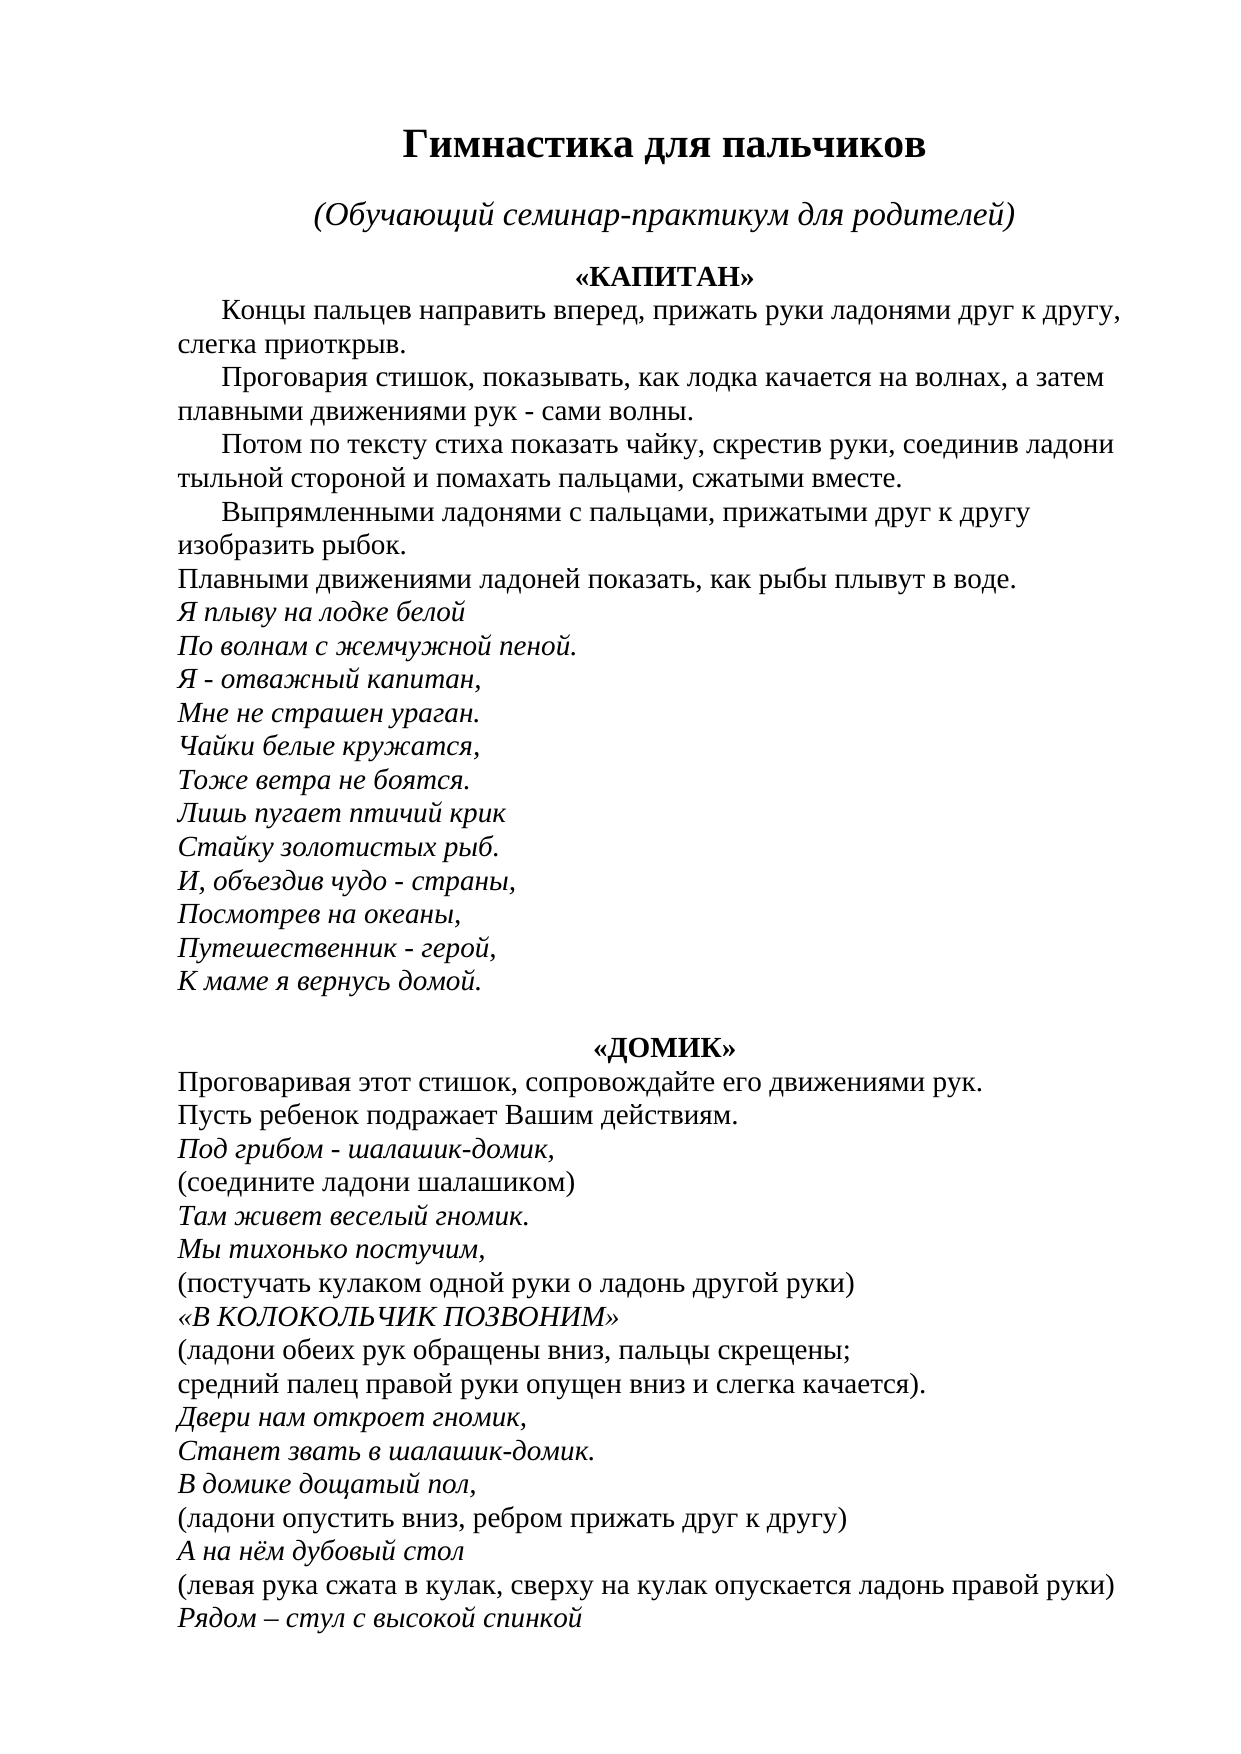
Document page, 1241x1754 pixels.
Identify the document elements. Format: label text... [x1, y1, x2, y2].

text Чайки белые кружатся, [177, 728, 1152, 762]
text Станет звать в шалашик-домик. [177, 1433, 1152, 1466]
text Мы тихонько постучим, [177, 1232, 1152, 1265]
text «В КОЛОКОЛЬЧИК ПОЗВОНИМ» [177, 1299, 1152, 1332]
text А на нём дубовый стол [177, 1533, 1152, 1567]
text Проговария стишок, показывать, как лодка качается на волнах, а затем плавными движениями рук - сами волны. [177, 359, 1152, 427]
text По волнам с жемчужной пеной. [177, 628, 1152, 661]
text «КАПИТАН» [177, 259, 1152, 292]
text (ладони опустить вниз, ребром прижать друг к другу) [177, 1500, 1152, 1533]
text Пусть ребенок подражает Вашим действиям. [177, 1097, 1152, 1131]
text (соедините ладони шалашиком) [177, 1164, 1152, 1198]
text Проговаривая этот стишок, сопровождайте его движениями рук. [177, 1064, 1152, 1097]
text Я - отважный капитан, [177, 661, 1152, 695]
text Выпрямленными ладонями с пальцами, прижатыми друг к другу изобразить рыбок. [177, 494, 1152, 561]
text В домике дощатый пол, [177, 1466, 1152, 1500]
text Потом по тексту стиха показать чайку, скрестив руки, соединив ладони тыльной стороной и помахать пальцами, сжатыми вместе. [177, 427, 1152, 494]
text Тоже ветра не боятся. [177, 762, 1152, 796]
text (постучать кулаком одной руки о ладонь другой руки) [177, 1265, 1152, 1299]
text (левая рука сжата в кулак, сверху на кулак опускается ладонь правой руки) [177, 1567, 1152, 1601]
text Рядом – стул с высокой спинкой [177, 1601, 1152, 1634]
text Лишь пугает птичий крик [177, 796, 1152, 829]
text Мне не страшен ураган. [177, 695, 1152, 728]
text «ДОМИК» [177, 1030, 1152, 1064]
text Путешественник - герой, [177, 930, 1152, 963]
text Я плыву на лодке белой [177, 594, 1152, 628]
text Двери нам откроет гномик, [177, 1399, 1152, 1433]
text К маме я вернусь домой. [177, 963, 1152, 997]
text Стайку золотистых рыб. [177, 829, 1152, 863]
text Плавными движениями ладоней показать, как рыбы плывут в воде. [177, 561, 1152, 594]
text средний палец правой руки опущен вниз и слегка качается). [177, 1366, 1152, 1399]
text Концы пальцев направить вперед, прижать руки ладонями друг к другу, слегка приоткрыв. [177, 292, 1152, 359]
text Посмотрев на океаны, [177, 896, 1152, 930]
text Там живет веселый гномик. [177, 1198, 1152, 1232]
text (Обучающий семинар-практикум для родителей) [177, 194, 1152, 232]
text И, объездив чудо - страны, [177, 863, 1152, 896]
text Под грибом - шалашик-домик, [177, 1131, 1152, 1164]
text (ладони обеих рук обращены вниз, пальцы скрещены; [177, 1332, 1152, 1366]
text Гимнастика для пальчиков [177, 118, 1152, 166]
